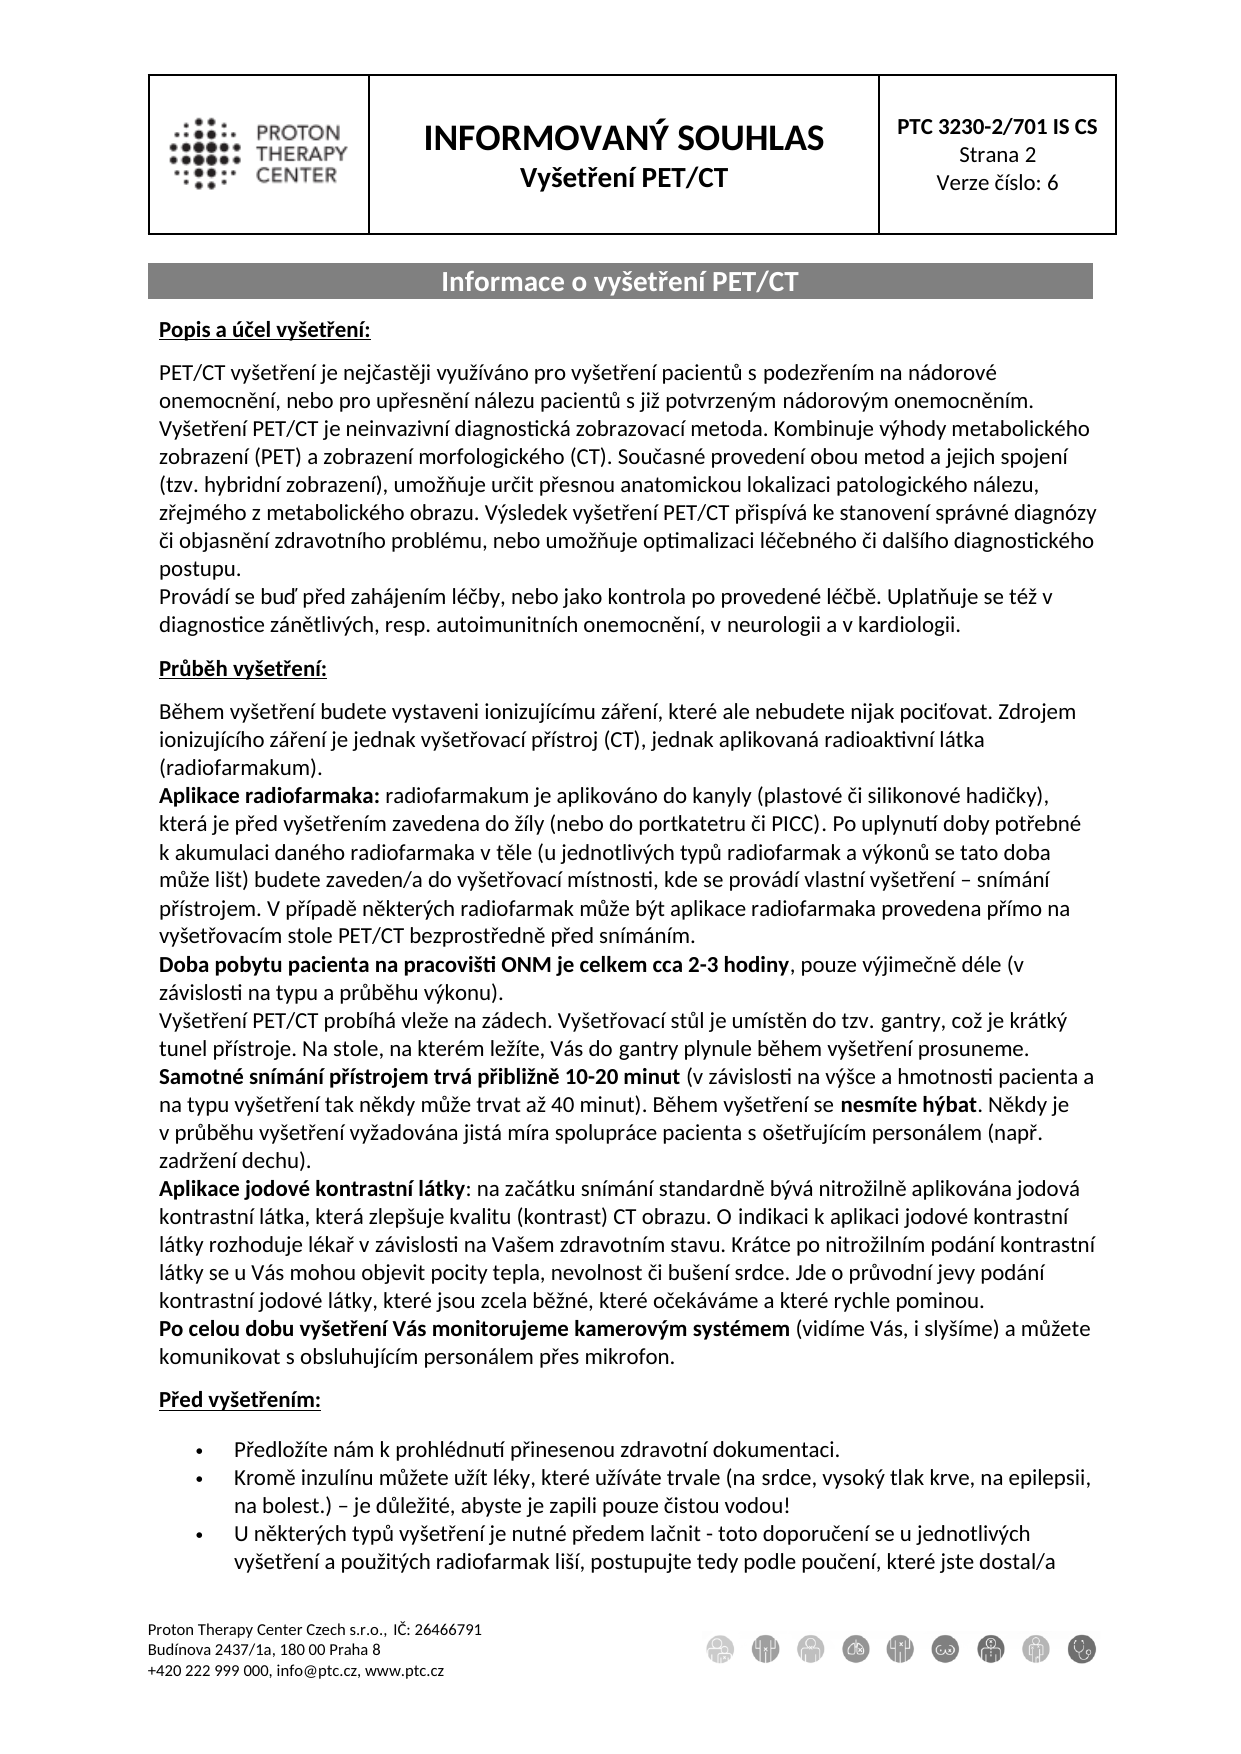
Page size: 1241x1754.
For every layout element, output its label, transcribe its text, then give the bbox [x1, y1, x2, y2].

table_cell Vyšetření PET/CT probíhá vleže na zádech. Vyšetřovací stůl je umístěn do tzv. gantry, což je krátký tunel přístroje. Na stole, na kterém ležíte, Vás do gantry plynule během vyšetření prosuneme. Samotné snímání přístrojem trvá přibližně 10-20 minut (v závislosti na výšce a hmotnosti pacienta a na typu vyšetření tak někdy může trvat až 40 minut). Během vyšetření se nesmíte hýbat. Někdy je v průběhu vyšetření vyžadována jistá míra spolupráce pacienta s ošetřujícím personálem (např. zadržení dechu). Aplikace jodové kontrastní látky: na začátku snímání standardně bývá nitrožilně aplikována jodová kontrastní látka, která zlepšuje kvalitu (kontrast) CT obrazu. O indikaci k aplikaci jodové kontrastní látky rozhoduje lékař v závislosti na Vašem zdravotním stavu. Krátce po nitrožilním podání kontrastní látky se u Vás mohou objevit pocity tepla, nevolnost či bušení srdce. Jde o průvodní jevy podání kontrastní jodové látky, které jsou zcela běžné, které očekáváme a které rychle pominou. Po celou dobu vyšetření Vás monitorujeme kamerovým systémem (vidíme Vás, i slyšíme) a můžete komunikovat s obsluhujícím personálem přes mikrofon. [148, 1006, 1114, 1370]
title Informace o vyšetření PET/CT [148, 263, 1093, 299]
table_cell Během vyšetření budete vystaveni ionizujícímu záření, které ale nebudete nijak pociťovat. Zdrojem ionizujícího záření je jednak vyšetřovací přístroj (CT), jednak aplikovaná radioaktivní látka (radiofarmakum). Aplikace radiofarmaka: radiofarmakum je aplikováno do kanyly (plastové či silikonové hadičky), která je před vyšetřením zavedena do žíly (nebo do portkatetru či PICC). Po uplynutí doby potřebné k akumulaci daného radiofarmaka v těle (u jednotlivých typů radiofarmak a výkonů se tato doba může lišt) budete zaveden/a do vyšetřovací místnosti, kde se provádí vlastní vyšetření – snímání přístrojem. V případě některých radiofarmak může být aplikace radiofarmaka provedena přímo na vyšetřovacím stole PET/CT bezprostředně před snímáním. Doba pobytu pacienta na pracovišti ONM je celkem cca 2-3 hodiny, pouze výjimečně déle (v závislosti na typu a průběhu výkonu). [148, 698, 1114, 1006]
table_cell Před vyšetřením: [148, 1370, 1114, 1429]
table_cell PET/CT vyšetření je nejčastěji využíváno pro vyšetření pacientů s podezřením na nádorové onemocnění, nebo pro upřesnění nálezu pacientů s již potvrzeným nádorovým onemocněním. Vyšetření PET/CT je neinvazivní diagnostická zobrazovací metoda. Kombinuje výhody metabolického zobrazení (PET) a zobrazení morfologického (CT). Současné provedení obou metod a jejich spojení (tzv. hybridní zobrazení), umožňuje určit přesnou anatomickou lokalizaci patologického nálezu, zřejmého z metabolického obrazu. Výsledek vyšetření PET/CT přispívá ke stanovení správné diagnózy či objasnění zdravotního problému, nebo umožňuje optimalizaci léčebného či dalšího diagnostického postupu. Provádí se buď před zahájením léčby, nebo jako kontrola po provedené léčbě. Uplatňuje se též v diagnostice zánětlivých, resp. autoimunitních onemocnění, v neurologii a v kardiologii. [148, 358, 1114, 638]
table_cell Průběh vyšetření: [148, 639, 1114, 697]
picture [156, 105, 362, 204]
table_header Popis a účel vyšetření: [148, 299, 1114, 358]
